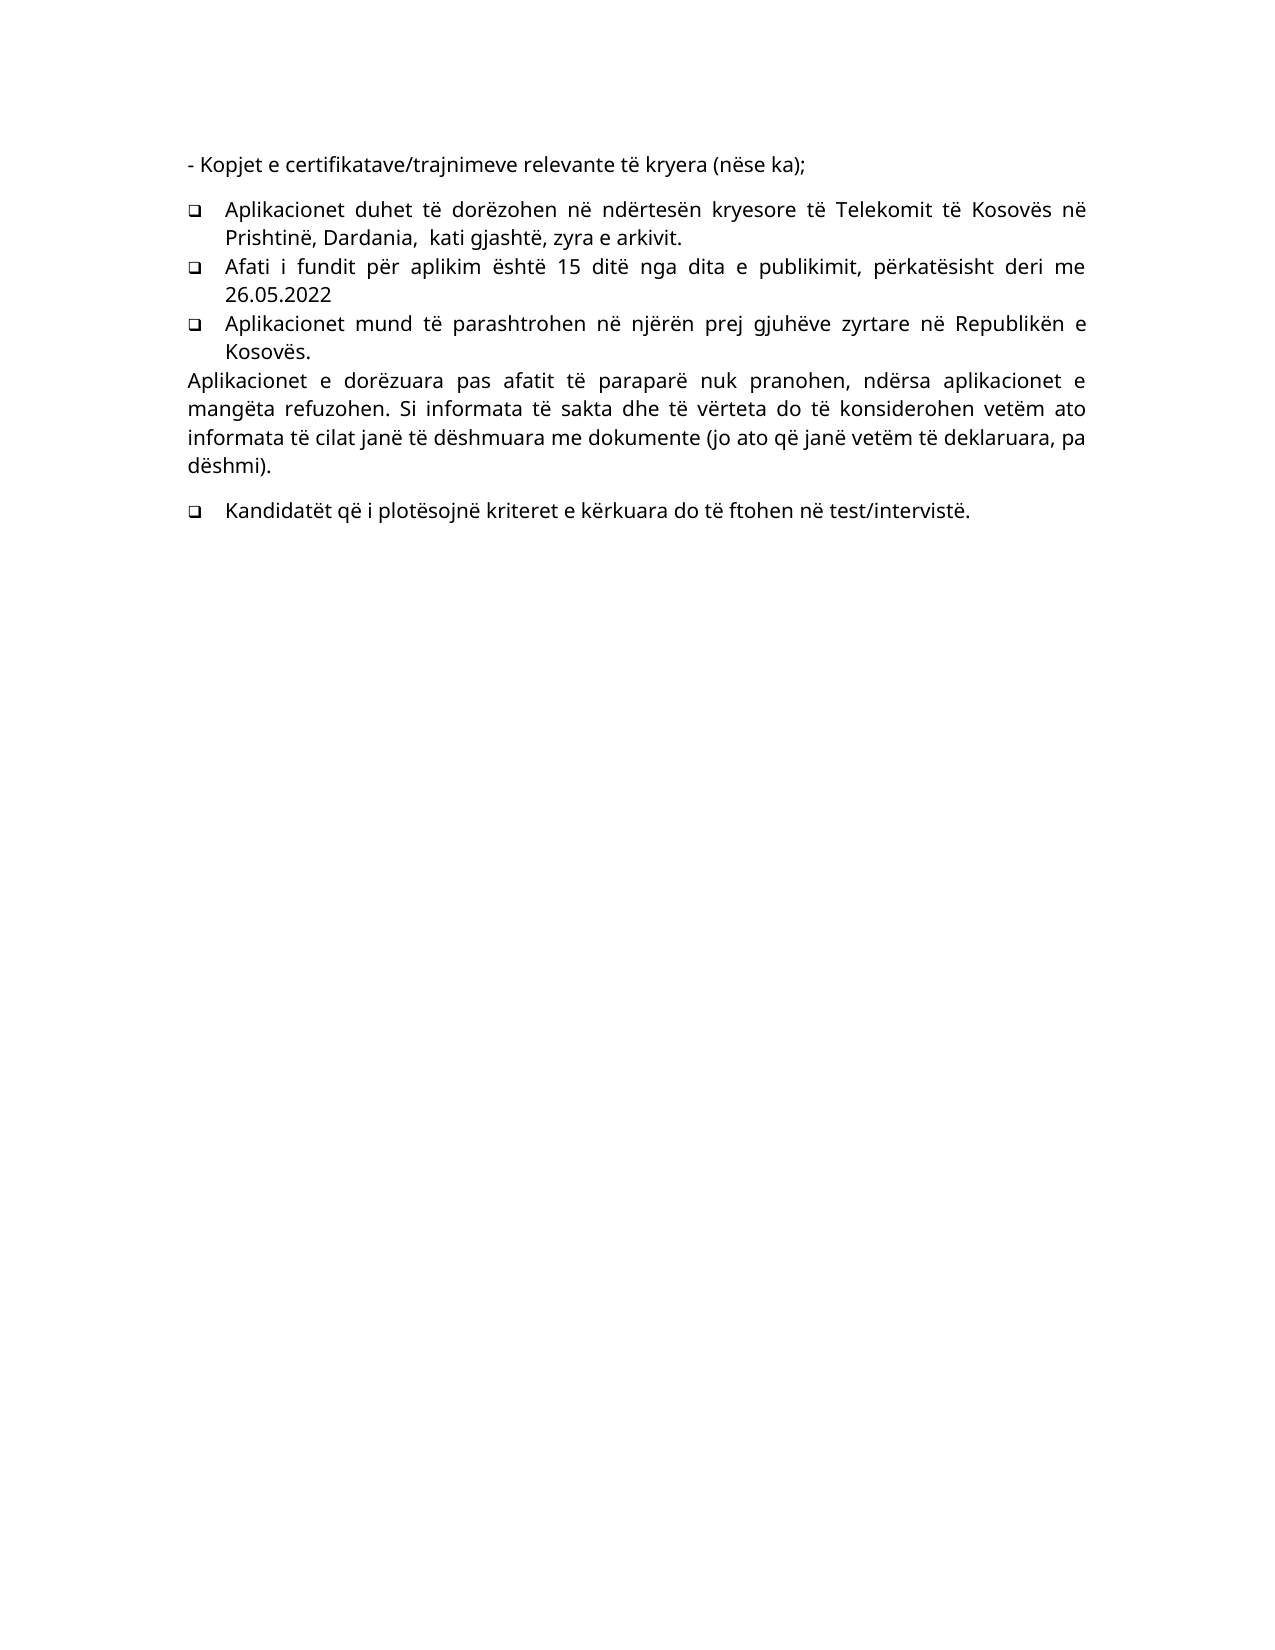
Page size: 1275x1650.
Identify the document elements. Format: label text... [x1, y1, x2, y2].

list Kandidatët që i plotësojnë kriteret e kërkuara do të ftohen në test/intervistë. [187, 496, 1087, 524]
list Aplikacionet duhet të dorëzohen në ndërtesën kryesore të Telekomit të Kosovës në Prishtinë, Dardania, kati gjashtë, zyra e arkivit. [187, 195, 1087, 252]
list Afati i fundit për aplikim është 15 ditë nga dita e publikimit, përkatësisht deri me 26.05.2022 [187, 252, 1087, 309]
list Aplikacionet mund të parashtrohen në njërën prej gjuhëve zyrtare në Republikën e Kosovës. [187, 309, 1087, 366]
text - Kopjet e certifikatave/trajnimeve relevante të kryera (nëse ka); [187, 150, 1087, 178]
text Aplikacionet e dorëzuara pas afatit të paraparë nuk pranohen, ndërsa aplikacionet e mangëta refuzohen. Si informata të sakta dhe të vërteta do të konsiderohen vetëm ato informata të cilat janë të dëshmuara me dokumente (jo ato që janë vetëm të deklaruara, pa dëshmi). [187, 366, 1087, 479]
